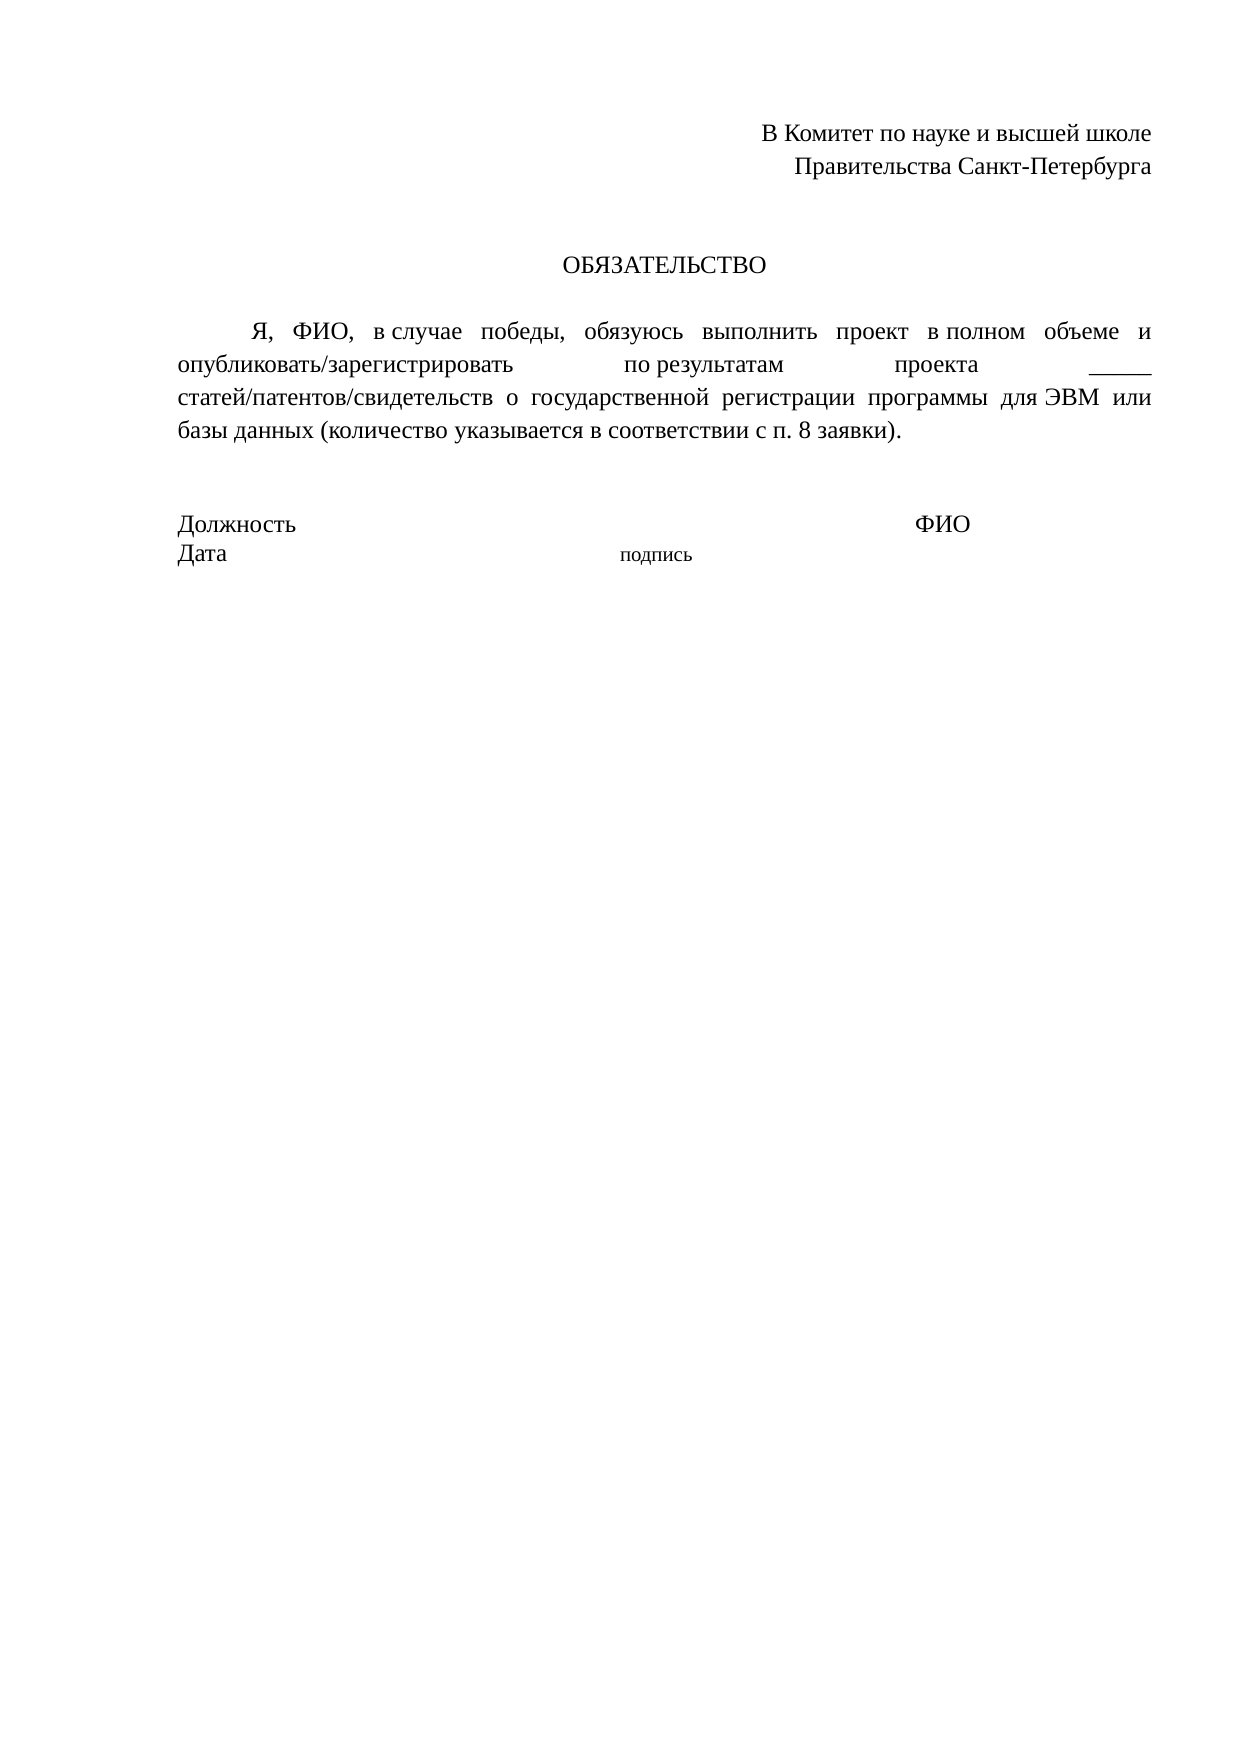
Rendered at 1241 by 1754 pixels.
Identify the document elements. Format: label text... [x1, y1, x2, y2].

text Я, ФИО, в случае победы, обязуюсь выполнить проект в полном объеме и опубликовать/зарегистрировать по результатам проекта _____ статей/патентов/свидетельств о государственной регистрации программы для ЭВМ или базы данных (количество указывается в соответствии с п. 8 заявки). [177, 316, 1152, 444]
text В Комитет по науке и высшей школе [177, 118, 1152, 147]
text Должность ФИО [177, 509, 1152, 538]
text Правительства Санкт-Петербурга [177, 151, 1152, 180]
text ОБЯЗАТЕЛЬСТВО [177, 250, 1152, 279]
text Дата подпись [177, 538, 1152, 566]
